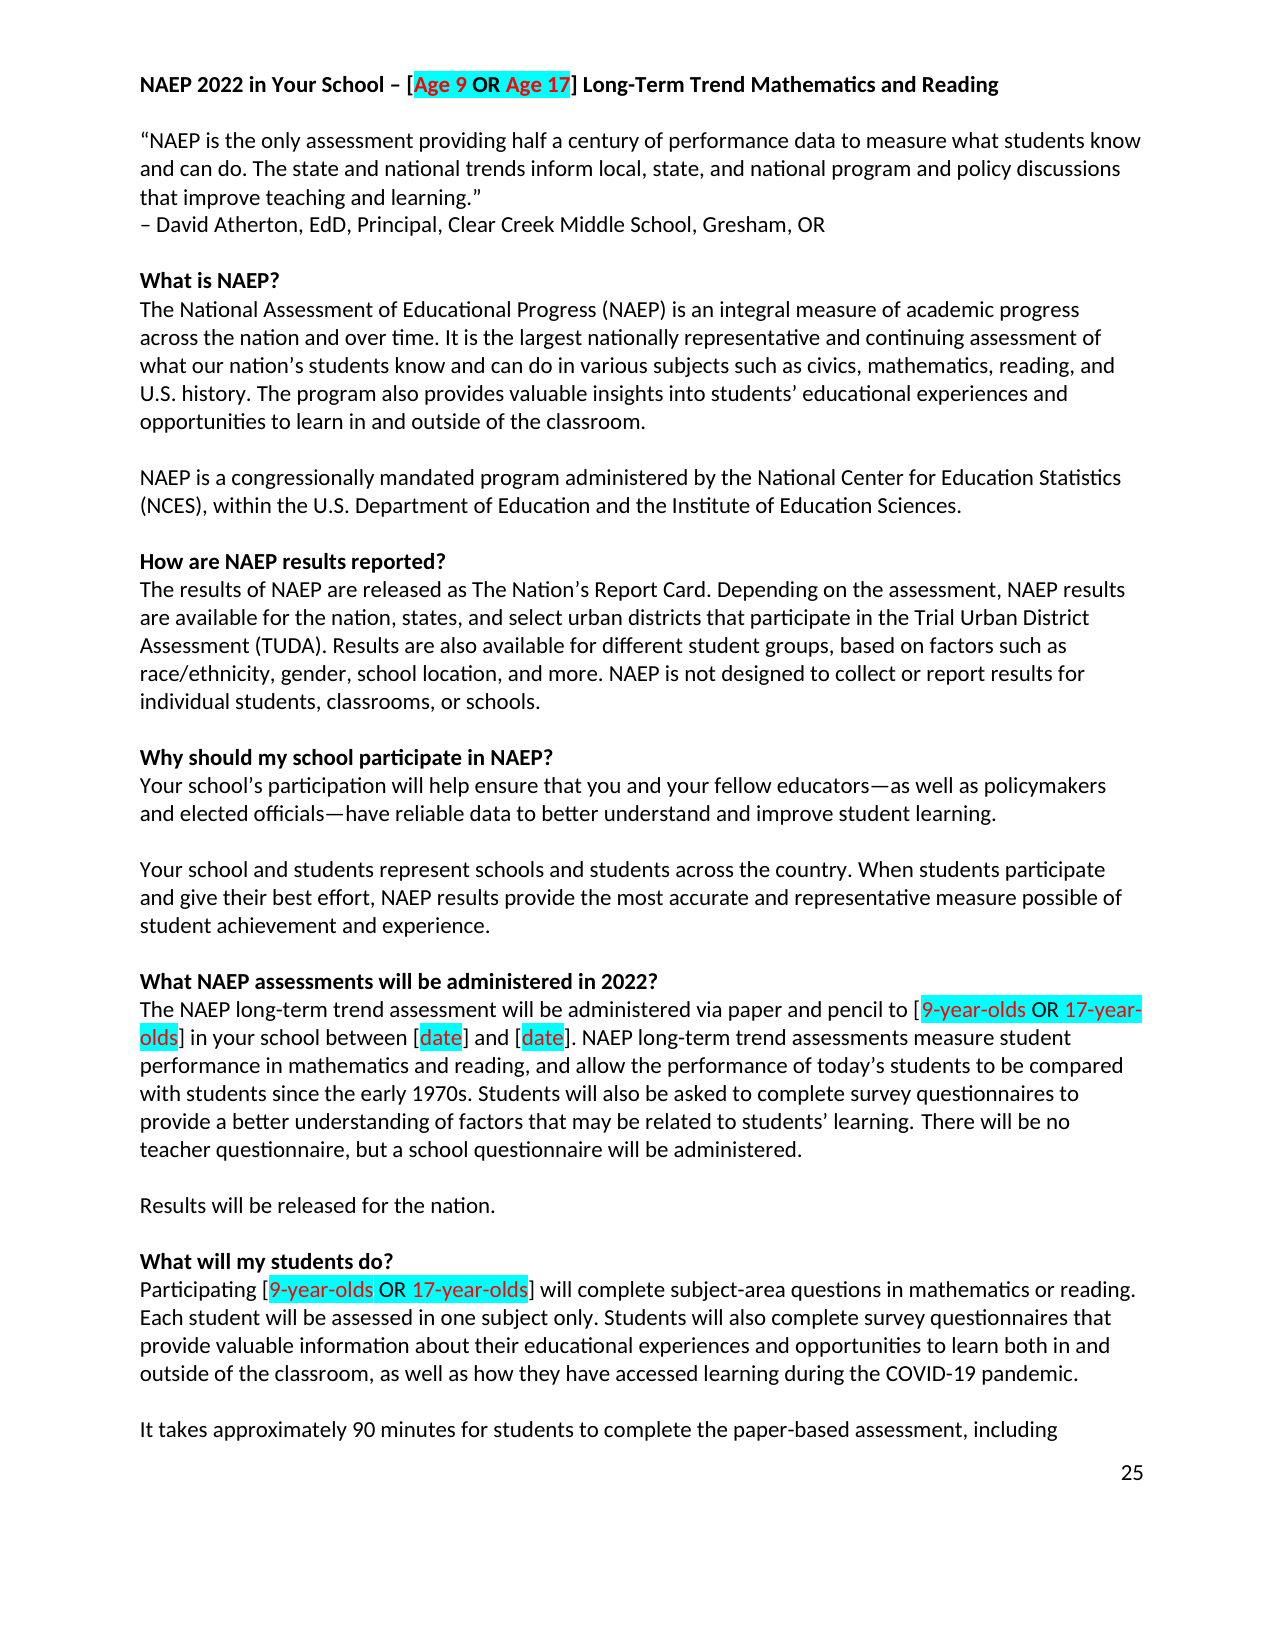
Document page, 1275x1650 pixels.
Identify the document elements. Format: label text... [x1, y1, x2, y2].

text – David Atherton, EdD, Principal, Clear Creek Middle School, Gresham, OR [139, 211, 1144, 239]
text The results of NAEP are released as The Nation’s Report Card. Depending on the assessment, NAEP results are available for the nation, states, and select urban districts that participate in the Trial Urban District Assessment (TUDA). Results are also available for different student groups, based on factors such as race/ethnicity, gender, school location, and more. NAEP is not designed to collect or report results for individual students, classrooms, or schools. [139, 575, 1144, 715]
text The National Assessment of Educational Progress (NAEP) is an integral measure of academic progress across the nation and over time. It is the largest nationally representative and continuing assessment of what our nation’s students know and can do in various subjects such as civics, mathematics, reading, and U.S. history. The program also provides valuable insights into students’ educational experiences and opportunities to learn in and outside of the classroom. [139, 295, 1144, 435]
text NAEP is a congressionally mandated program administered by the National Center for Education Statistics (NCES), within the U.S. Department of Education and the Institute of Education Sciences. [139, 463, 1144, 519]
text The NAEP long-term trend assessment will be administered via paper and pencil to [9-year-olds OR 17-year-olds] in your school between [date] and [date]. NAEP long-term trend assessments measure student performance in mathematics and reading, and allow the performance of today’s students to be compared with students since the early 1970s. Students will also be asked to complete survey questionnaires to provide a better understanding of factors that may be related to students’ learning. There will be no teacher questionnaire, but a school questionnaire will be administered. [139, 995, 1144, 1163]
text “NAEP is the only assessment providing half a century of performance data to measure what students know and can do. The state and national trends inform local, state, and national program and policy discussions that improve teaching and learning.” [139, 127, 1144, 211]
text Participating [9-year-olds OR 17-year-olds] will complete subject-area questions in mathematics or reading. Each student will be assessed in one subject only. Students will also complete survey questionnaires that provide valuable information about their educational experiences and opportunities to learn both in and outside of the classroom, as well as how they have accessed learning during the COVID-19 pandemic. [139, 1275, 1144, 1387]
text Your school and students represent schools and students across the country. When students participate and give their best effort, NAEP results provide the most accurate and representative measure possible of student achievement and experience. [139, 855, 1144, 939]
text How are NAEP results reported? [139, 547, 1144, 575]
text Why should my school participate in NAEP? [139, 743, 1144, 771]
text What NAEP assessments will be administered in 2022? [139, 967, 1144, 995]
text NAEP 2022 in Your School – [Age 9 OR Age 17] Long-Term Trend Mathematics and Reading [139, 71, 414, 98]
text Results will be released for the nation. [139, 1191, 1144, 1219]
text NAEP 2022 in Your School – [Age 9 OR Age 17] Long-Term Trend Mathematics and Reading [570, 71, 1144, 98]
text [139, 1416, 1144, 1443]
text Your school’s participation will help ensure that you and your fellow educators—as well as policymakers and elected officials—have reliable data to better understand and improve student learning. [139, 771, 1144, 827]
text What will my students do? [139, 1247, 1144, 1275]
text What is NAEP? [139, 267, 1144, 295]
